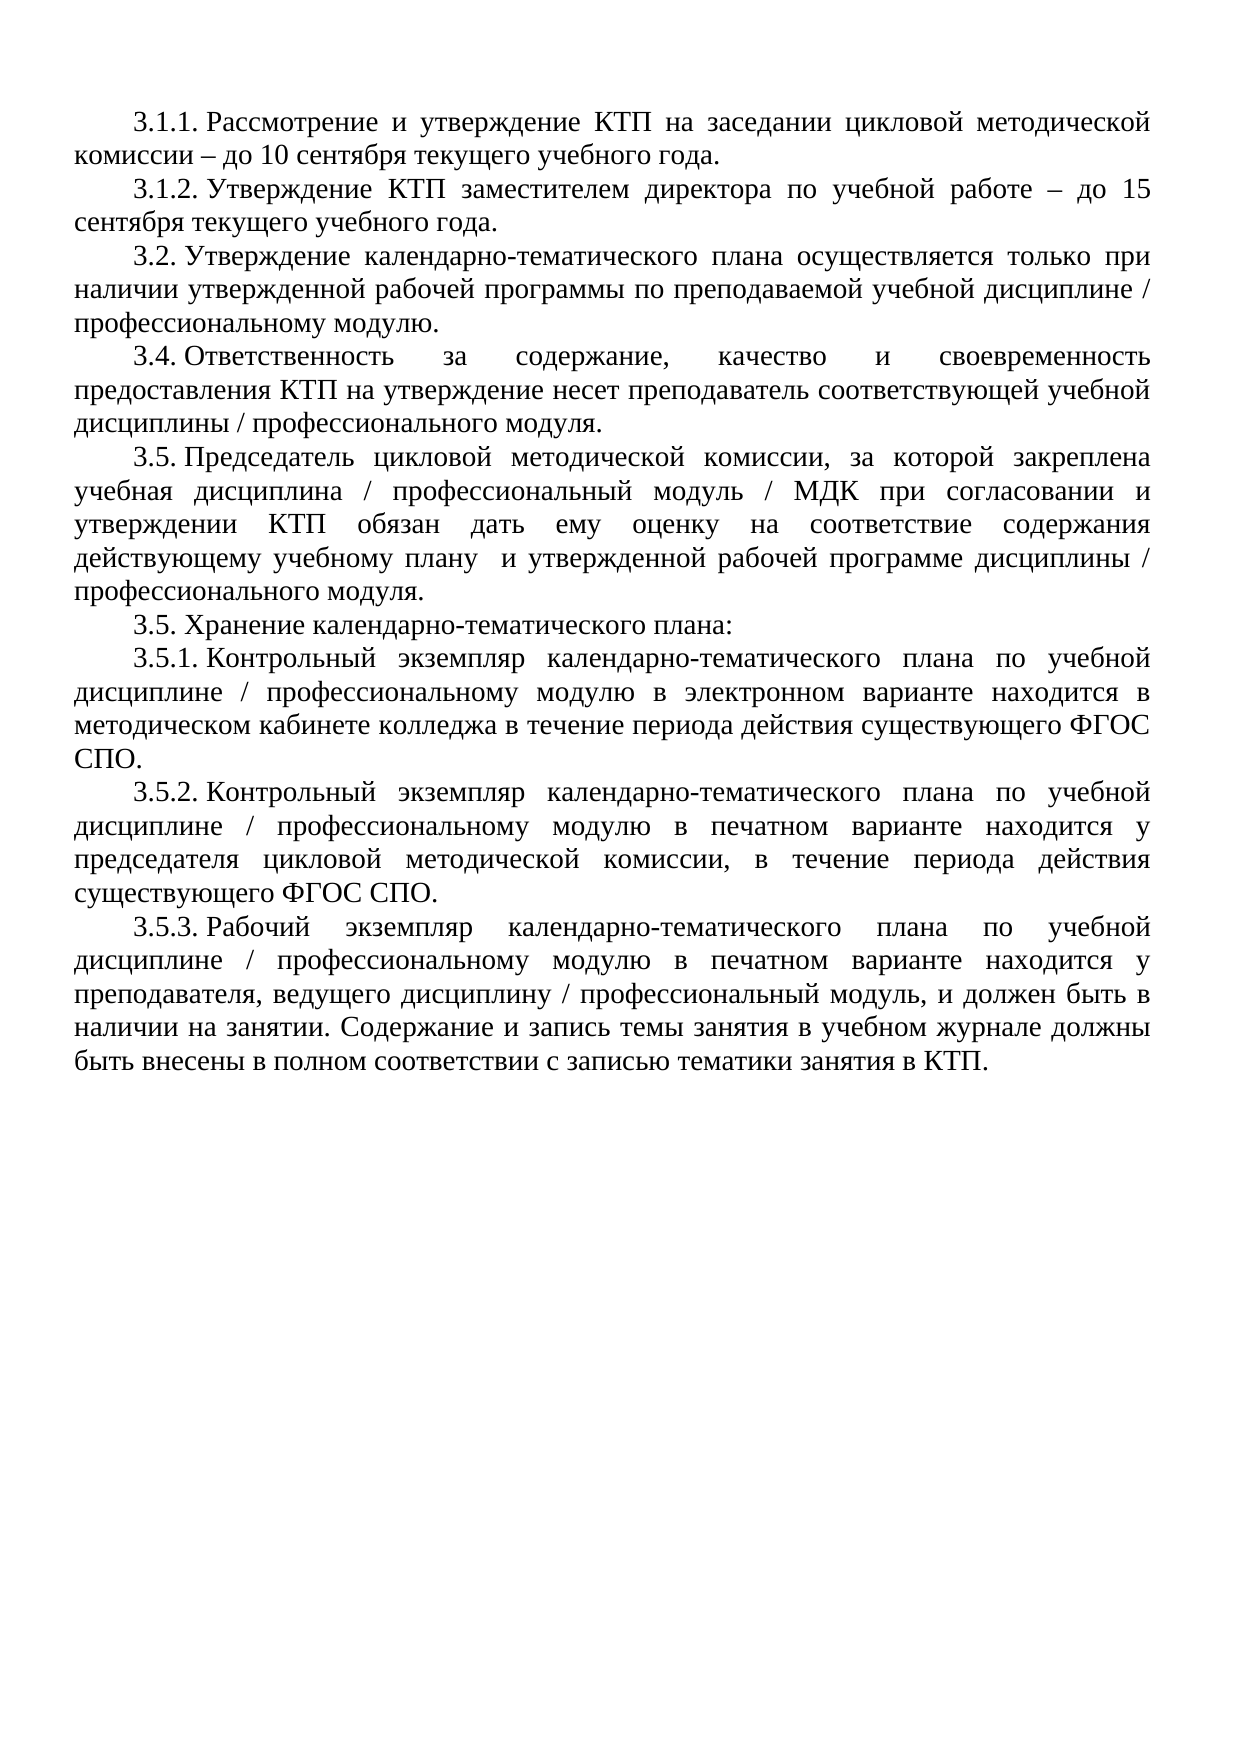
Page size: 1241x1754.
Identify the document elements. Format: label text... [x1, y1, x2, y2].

text 3.5. Председатель цикловой методической комиссии, за которой закреплена учебная дисциплина / профессиональный модуль / МДК при согласовании и утверждении КТП обязан дать ему оценку на соответствие содержания действующему учебному плану и утвержденной рабочей программе дисциплины / профессионального модуля. [74, 439, 1152, 607]
text 3.5. Хранение календарно-тематического плана: [74, 607, 1152, 640]
text 3.4. Ответственность за содержание, качество и своевременность предоставления КТП на утверждение несет преподаватель соответствующей учебной дисциплины / профессионального модуля. [74, 338, 1152, 439]
text 3.5.2. Контрольный экземпляр календарно-тематического плана по учебной дисциплине / профессиональному модулю в печатном варианте находится у председателя цикловой методической комиссии, в течение периода действия существующего ФГОС СПО. [74, 774, 1152, 909]
text 3.1.2. Утверждение КТП заместителем директора по учебной работе – до 15 сентября текущего учебного года. [74, 171, 1152, 238]
text 3.1.1. Рассмотрение и утверждение КТП на заседании цикловой методической комиссии – до 10 сентября текущего учебного года. [74, 104, 1152, 171]
text 3.2. Утверждение календарно-тематического плана осуществляется только при наличии утвержденной рабочей программы по преподаваемой учебной дисциплине / профессиональному модулю. [74, 238, 1152, 338]
text 3.5.1. Контрольный экземпляр календарно-тематического плана по учебной дисциплине / профессиональному модулю в электронном варианте находится в методическом кабинете колледжа в течение периода действия существующего ФГОС СПО. [74, 640, 1152, 774]
text 3.5.3. Рабочий экземпляр календарно-тематического плана по учебной дисциплине / профессиональному модулю в печатном варианте находится у преподавателя, ведущего дисциплину / профессиональный модуль, и должен быть в наличии на занятии. Содержание и запись темы занятия в учебном журнале должны быть внесены в полном соответствии с записью тематики занятия в КТП. [74, 909, 1152, 1076]
